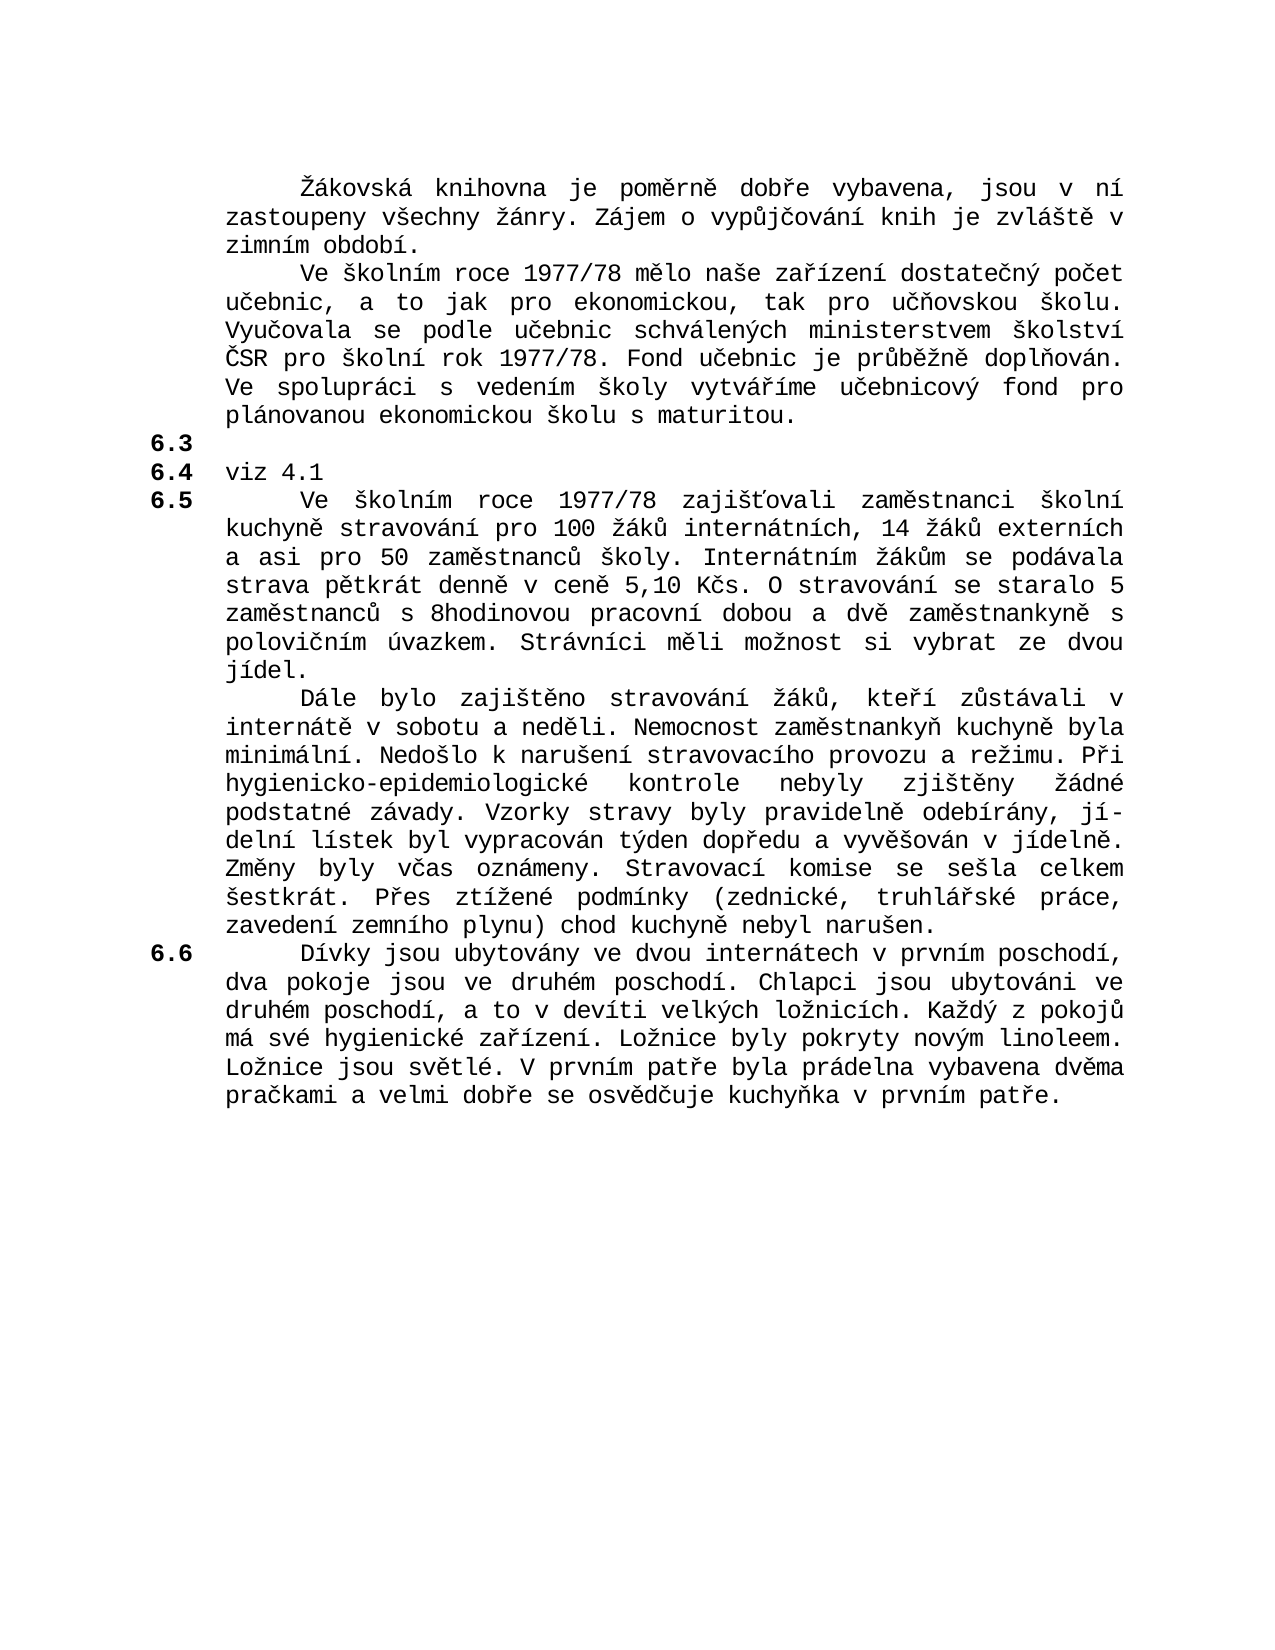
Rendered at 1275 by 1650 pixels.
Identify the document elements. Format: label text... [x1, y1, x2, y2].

text 6.5 Ve školním roce 1977/78 zajišťovali zaměstnanci školní kuchyně stravování pro 100 žáků internátních, 14 žáků externích a asi pro 50 zaměstnanců školy. Internátním žákům se podávala strava pětkrát denně v ceně 5,10 Kčs. O stravování se staralo 5 zaměstnanců s 8hodinovou pracovní dobou a dvě zaměstnankyně s polovičním úvazkem. Strávníci měli možnost si vybrat ze dvou jídel. [150, 488, 1125, 686]
text Dále bylo zajištěno stravování žáků, kteří zůstávali v internátě v sobotu a neděli. Nemocnost zaměstnankyň kuchyně byla minimální. Nedošlo k narušení stravovacího provozu a režimu. Při hygienicko-epidemiologické kontrole nebyly zjištěny žádné podstatné závady. Vzorky stravy byly pravidelně odebírány, jídelní lístek byl vypracován týden dopředu a vyvěšován v jídelně. Změny byly včas oznámeny. Stravovací komise se sešla celkem šestkrát. Přes ztížené podmínky (zednické, truhlářské práce, zavedení zemního plynu) chod kuchyně nebyl narušen. [225, 686, 1125, 941]
text 6.6 Dívky jsou ubytovány ve dvou internátech v prvním poschodí, dva pokoje jsou ve druhém poschodí. Chlapci jsou ubytováni ve druhém poschodí, a to v devíti velkých ložnicích. Každý z pokojů má své hygienické zařízení. Ložnice byly pokryty novým linoleem. Ložnice jsou světlé. V prvním patře byla prádelna vybavena dvěma pračkami a velmi dobře se osvědčuje kuchyňka v prvním patře. [150, 941, 1125, 1111]
text Ve školním roce 1977/78 mělo naše zařízení dostatečný počet učebnic, a to jak pro ekonomickou, tak pro učňovskou školu. Vyučovala se podle učebnic schválených ministerstvem školství ČSR pro školní rok 1977/78. Fond učebnic je průběžně doplňován. Ve spolupráci s vedením školy vytváříme učebnicový fond pro plánovanou ekonomickou školu s maturitou. [225, 261, 1125, 431]
text 6.3 [150, 431, 1125, 459]
text Žákovská knihovna je poměrně dobře vybavena, jsou v ní zastoupeny všechny žánry. Zájem o vypůjčování knih je zvláště v zimním období. [225, 176, 1125, 261]
text 6.4 viz 4.1 [150, 459, 1125, 488]
